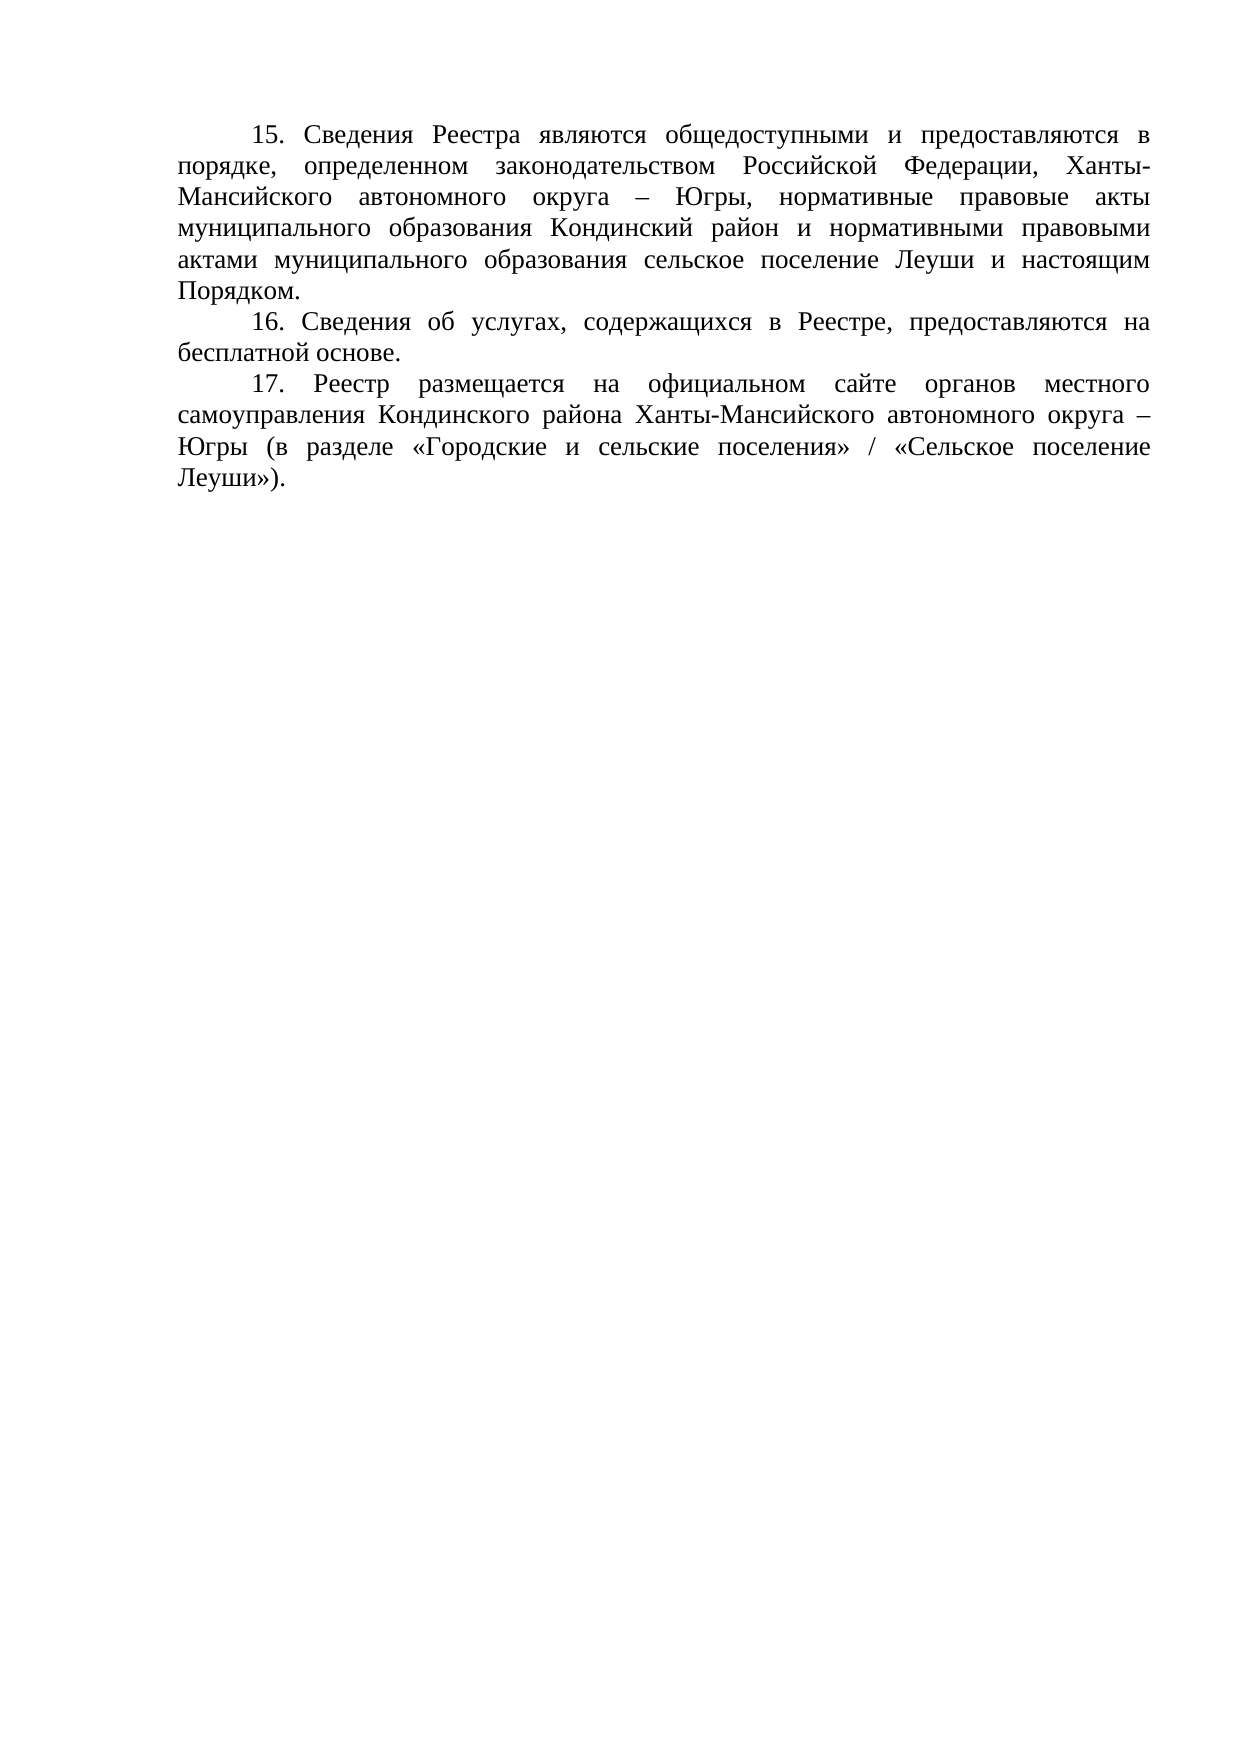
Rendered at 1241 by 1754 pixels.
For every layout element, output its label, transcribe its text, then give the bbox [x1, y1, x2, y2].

text 17. Реестр размещается на официальном сайте органов местного самоуправления Кондинского района Ханты-Мансийского автономного округа – Югры (в разделе «Городские и сельские поселения» / «Сельское поселение Леуши»). [177, 367, 1152, 549]
text 15. Сведения Реестра являются общедоступными и предоставляются в порядке, определенном законодательством Российской Федерации, Ханты-Мансийского автономного округа – Югры, нормативные правовые акты муниципального образования Кондинский район и нормативными правовыми актами муниципального образования сельское поселение Леуши и настоящим Порядком. [177, 118, 1152, 305]
text 16. Сведения об услугах, содержащихся в Реестре, предоставляются на бесплатной основе. [177, 305, 1152, 367]
